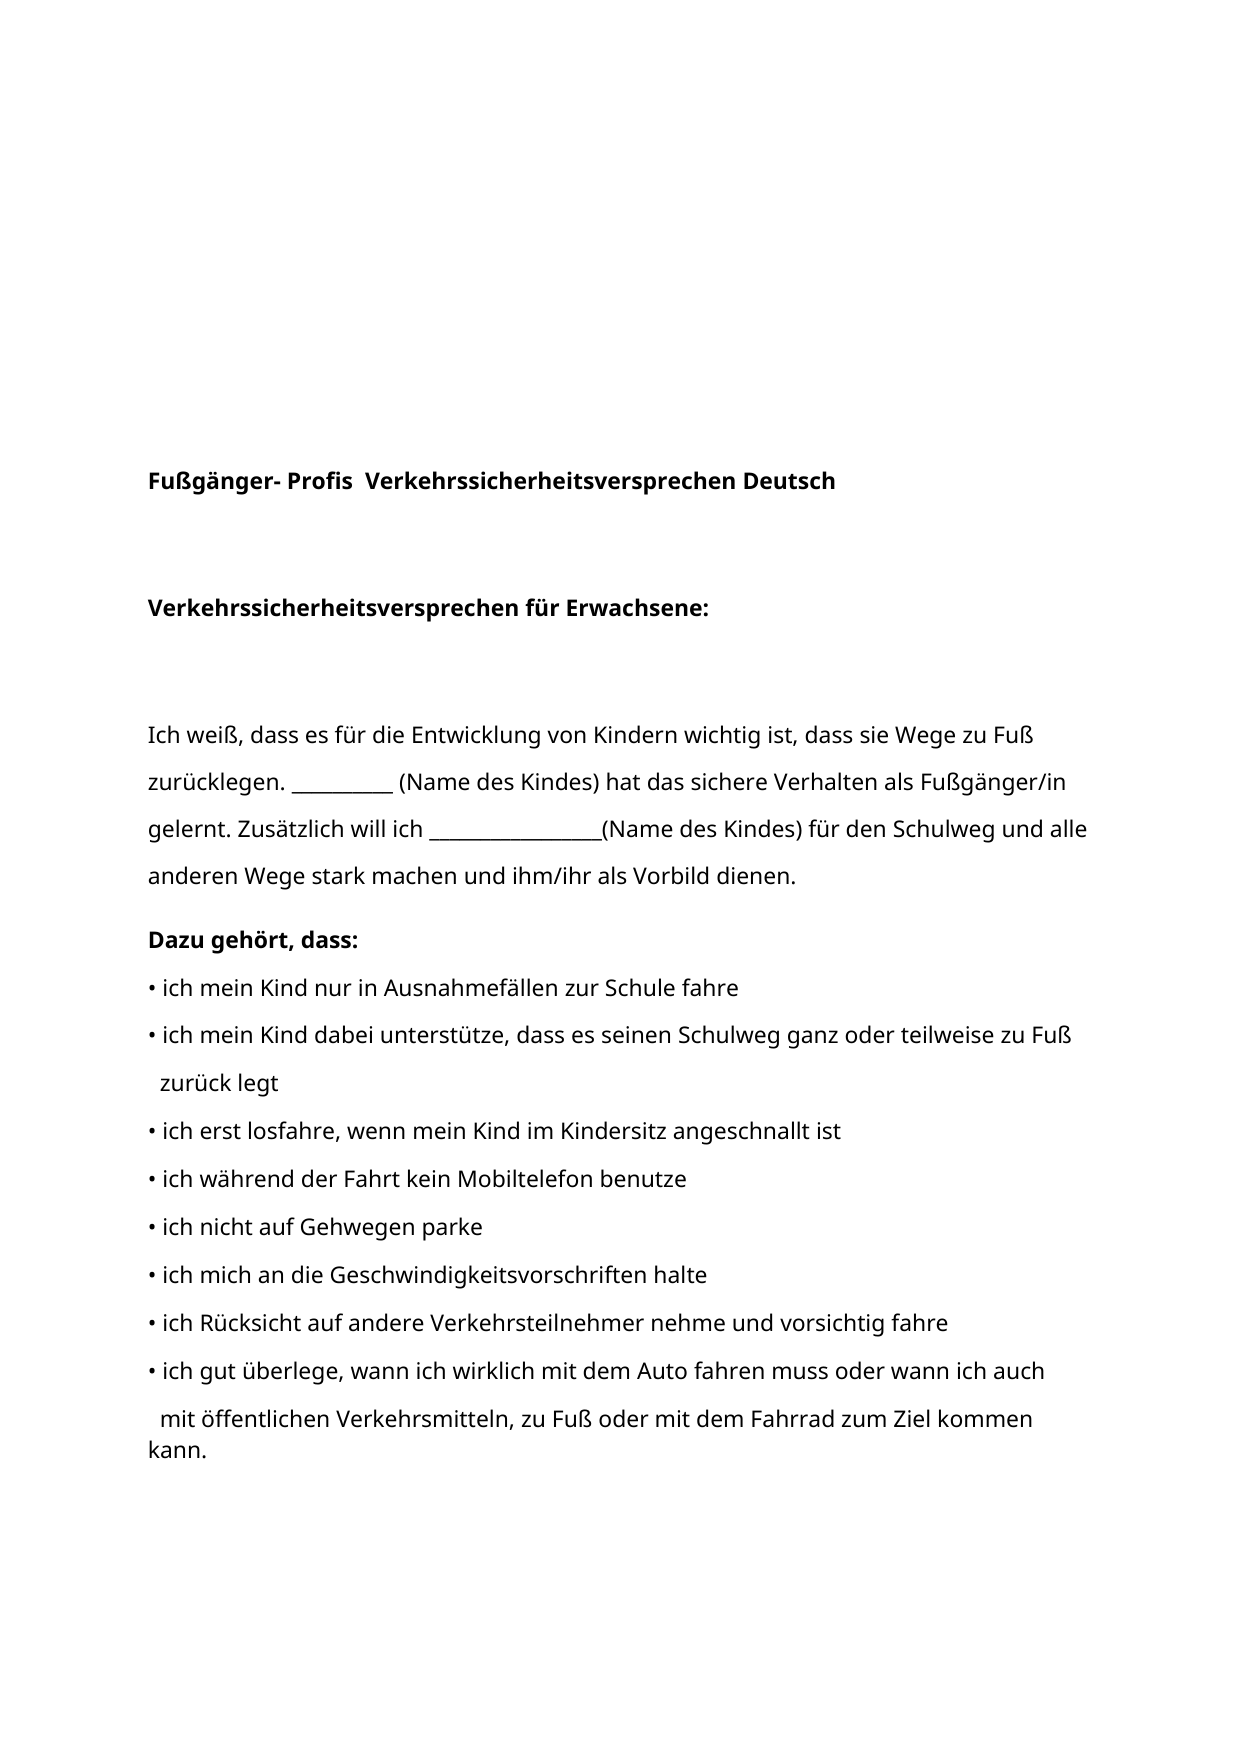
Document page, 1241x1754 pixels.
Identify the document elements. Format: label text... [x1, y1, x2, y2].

text Fußgänger- Profis Verkehrssicherheitsversprechen Deutsch [148, 465, 1093, 497]
text Verkehrssicherheitsversprechen für Erwachsene: [148, 592, 1093, 624]
text • ich nicht auf Gehwegen parke [148, 1211, 1093, 1242]
text • ich mich an die Geschwindigkeitsvorschriften halte [148, 1259, 1093, 1290]
text • ich mein Kind nur in Ausnahmefällen zur Schule fahre [148, 972, 1093, 1003]
text zurück legt [148, 1067, 1093, 1099]
text • ich Rücksicht auf andere Verkehrsteilnehmer nehme und vorsichtig fahre [148, 1307, 1093, 1338]
text Dazu gehört, dass: [148, 924, 1093, 955]
text mit öffentlichen Verkehrsmitteln, zu Fuß oder mit dem Fahrrad zum Ziel kommen kann. [148, 1403, 1093, 1465]
text • ich gut überlege, wann ich wirklich mit dem Auto fahren muss oder wann ich auch [148, 1355, 1093, 1386]
text • ich mein Kind dabei unterstütze, dass es seinen Schulweg ganz oder teilweise zu Fuß [148, 1019, 1093, 1051]
text • ich während der Fahrt kein Mobiltelefon benutze [148, 1163, 1093, 1194]
text • ich erst losfahre, wenn mein Kind im Kindersitz angeschnallt ist [148, 1115, 1093, 1147]
text Ich weiß, dass es für die Entwicklung von Kindern wichtig ist, dass sie Wege zu Fuß zurücklegen. __________ (Name des Kindes) hat das sichere Verhalten als Fußgänger/in gelernt. Zusätzlich will ich _________________(Name des Kindes) für den Schulweg und alle anderen Wege stark machen und ihm/ihr als Vorbild dienen. [148, 719, 1093, 891]
